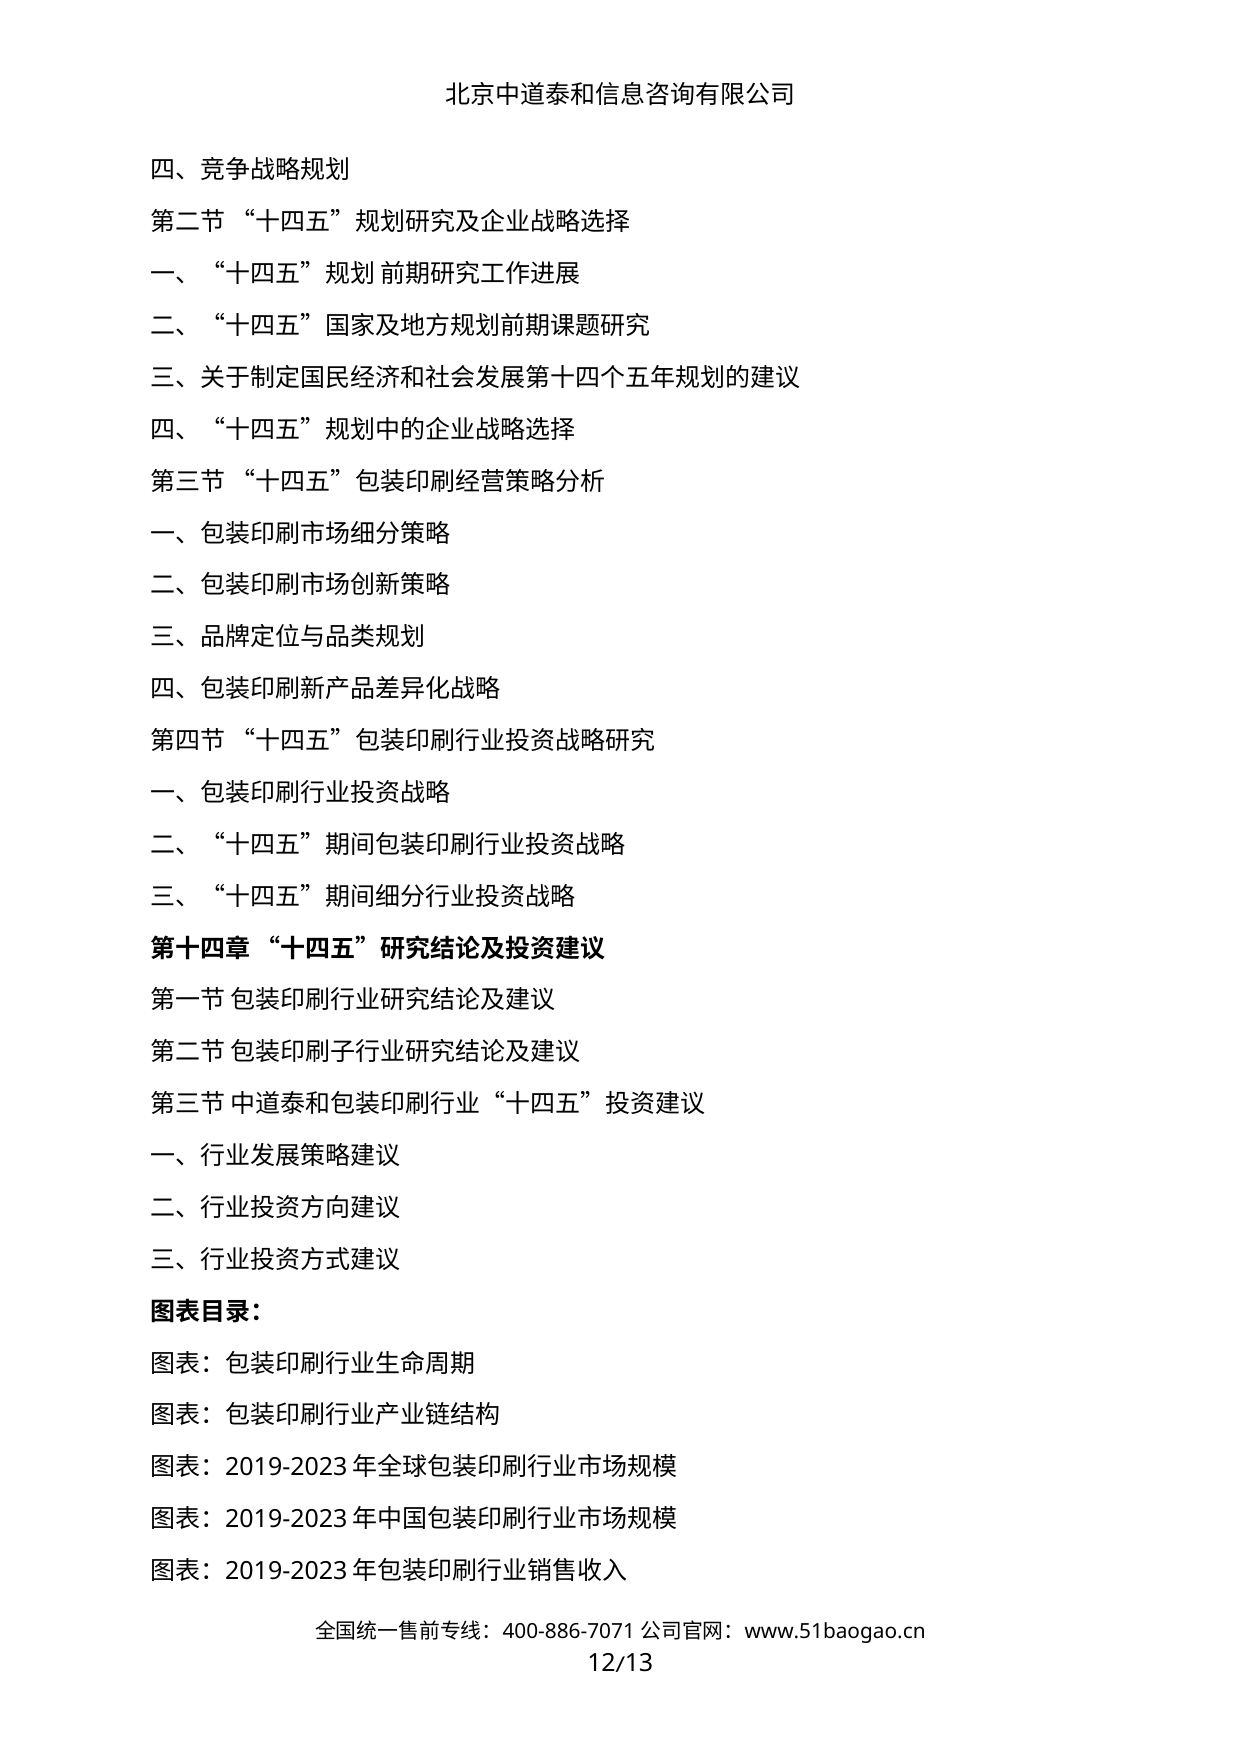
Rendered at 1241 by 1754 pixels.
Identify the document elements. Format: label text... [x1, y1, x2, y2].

text 二、包装印刷市场创新策略 [150, 565, 1090, 601]
text 三、关于制定国民经济和社会发展第十四个五年规划的建议 [150, 357, 1090, 394]
text 图表：包装印刷行业生命周期 [150, 1343, 1090, 1379]
text 二、“十四五”国家及地方规划前期课题研究 [150, 306, 1090, 342]
text 图表：包装印刷行业产业链结构 [150, 1395, 1090, 1431]
text 第十四章 “十四五”研究结论及投资建议 [150, 928, 1090, 964]
text 图表：2019-2023年包装印刷行业销售收入 [150, 1551, 1090, 1587]
text 图表：2019-2023年全球包装印刷行业市场规模 [150, 1447, 1090, 1483]
text 三、行业投资方式建议 [150, 1239, 1090, 1276]
text 三、“十四五”期间细分行业投资战略 [150, 876, 1090, 912]
text 第三节 “十四五”包装印刷经营策略分析 [150, 461, 1090, 497]
text 二、“十四五”期间包装印刷行业投资战略 [150, 824, 1090, 861]
text 四、竞争战略规划 [150, 150, 1090, 186]
text 一、“十四五”规划 前期研究工作进展 [150, 254, 1090, 290]
text 第一节 包装印刷行业研究结论及建议 [150, 980, 1090, 1016]
text 第四节 “十四五”包装印刷行业投资战略研究 [150, 721, 1090, 757]
text 二、行业投资方向建议 [150, 1187, 1090, 1224]
text 一、包装印刷市场细分策略 [150, 513, 1090, 549]
text 第三节 中道泰和包装印刷行业“十四五”投资建议 [150, 1084, 1090, 1120]
text 第二节 “十四五”规划研究及企业战略选择 [150, 202, 1090, 238]
text 四、“十四五”规划中的企业战略选择 [150, 409, 1090, 446]
text 图表：2019-2023年中国包装印刷行业市场规模 [150, 1499, 1090, 1535]
text 图表目录： [150, 1291, 1090, 1327]
text 第二节 包装印刷子行业研究结论及建议 [150, 1032, 1090, 1068]
text 四、包装印刷新产品差异化战略 [150, 669, 1090, 705]
text 三、品牌定位与品类规划 [150, 617, 1090, 653]
text 一、包装印刷行业投资战略 [150, 772, 1090, 809]
text 一、行业发展策略建议 [150, 1136, 1090, 1172]
